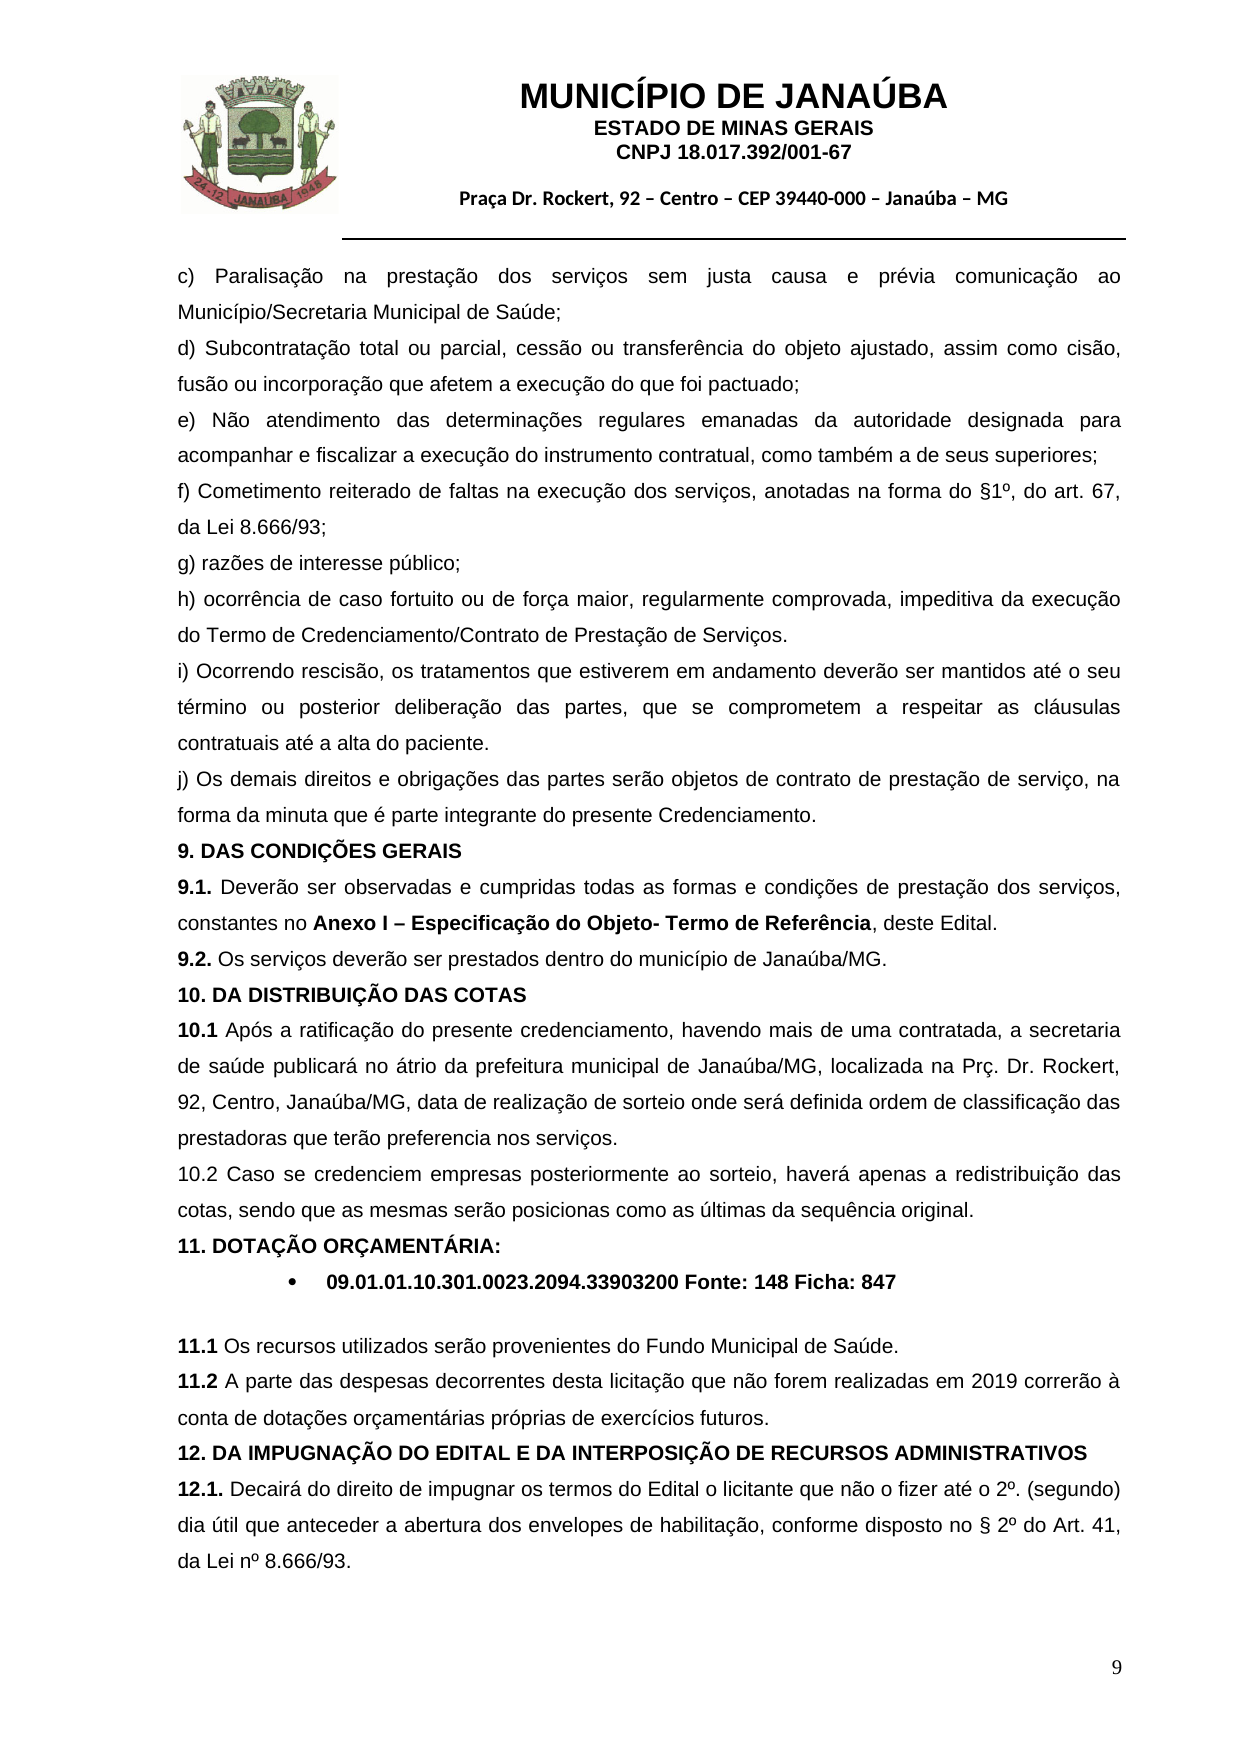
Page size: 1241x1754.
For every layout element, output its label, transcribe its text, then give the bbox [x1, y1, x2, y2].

text 11.2 A parte das despesas decorrentes desta licitação que não forem realizadas em 2019 correrão à conta de dotações orçamentárias próprias de exercícios futuros. [177, 1369, 1122, 1429]
text j) Os demais direitos e obrigações das partes serão objetos de contrato de prestação de serviço, na forma da minuta que é parte integrante do presente Credenciamento. [177, 767, 1122, 827]
text f) Cometimento reiterado de faltas na execução dos serviços, anotadas na forma do §1º, do art. 67, da Lei 8.666/93; [177, 479, 1122, 539]
text 11. DOTAÇÃO ORÇAMENTÁRIA: [177, 1234, 1122, 1258]
text 9.1. Deverão ser observadas e cumpridas todas as formas e condições de prestação dos serviços, constantes no Anexo I – Especificação do Objeto- Termo de Referência, deste Edital. [177, 874, 1122, 934]
list 09.01.01.10.301.0023.2094.33903200 Fonte: 148 Ficha: 847 [288, 1270, 1122, 1294]
text 9. DAS CONDIÇÕES GERAIS [177, 839, 1122, 863]
text 10.2 Caso se credenciem empresas posteriormente ao sorteio, haverá apenas a redistribuição das cotas, sendo que as mesmas serão posicionas como as últimas da sequência original. [177, 1162, 1122, 1222]
text e) Não atendimento das determinações regulares emanadas da autoridade designada para acompanhar e fiscalizar a execução do instrumento contratual, como também a de seus superiores; [177, 407, 1122, 467]
text 11.1 Os recursos utilizados serão provenientes do Fundo Municipal de Saúde. [177, 1333, 1122, 1357]
text d) Subcontratação total ou parcial, cessão ou transferência do objeto ajustado, assim como cisão, fusão ou incorporação que afetem a execução do que foi pactuado; [177, 336, 1122, 395]
text c) Paralisação na prestação dos serviços sem justa causa e prévia comunicação ao Município/Secretaria Municipal de Saúde; [177, 264, 1122, 323]
text i) Ocorrendo rescisão, os tratamentos que estiverem em andamento deverão ser mantidos até o seu término ou posterior deliberação das partes, que se comprometem a respeitar as cláusulas contratuais até a alta do paciente. [177, 659, 1122, 755]
text 10.1 Após a ratificação do presente credenciamento, havendo mais de uma contratada, a secretaria de saúde publicará no átrio da prefeitura municipal de Janaúba/MG, localizada na Prç. Dr. Rockert, 92, Centro, Janaúba/MG, data de realização de sorteio onde será definida ordem de classificação das prestadoras que terão preferencia nos serviços. [177, 1018, 1122, 1150]
text g) razões de interesse público; [177, 551, 1122, 575]
text 12.1. Decairá do direito de impugnar os termos do Edital o licitante que não o fizer até o 2º. (segundo) dia útil que anteceder a abertura dos envelopes de habilitação, conforme disposto no § 2º do Art. 41, da Lei nº 8.666/93. [177, 1477, 1122, 1573]
text h) ocorrência de caso fortuito ou de força maior, regularmente comprovada, impeditiva da execução do Termo de Credenciamento/Contrato de Prestação de Serviços. [177, 587, 1122, 647]
picture [180, 75, 339, 214]
text 9.2. Os serviços deverão ser prestados dentro do município de Janaúba/MG. [177, 946, 1122, 970]
text 10. DA DISTRIBUIÇÃO DAS COTAS [177, 982, 1122, 1006]
text 12. DA IMPUGNAÇÃO DO EDITAL E DA INTERPOSIÇÃO DE RECURSOS ADMINISTRATIVOS [177, 1441, 1122, 1465]
